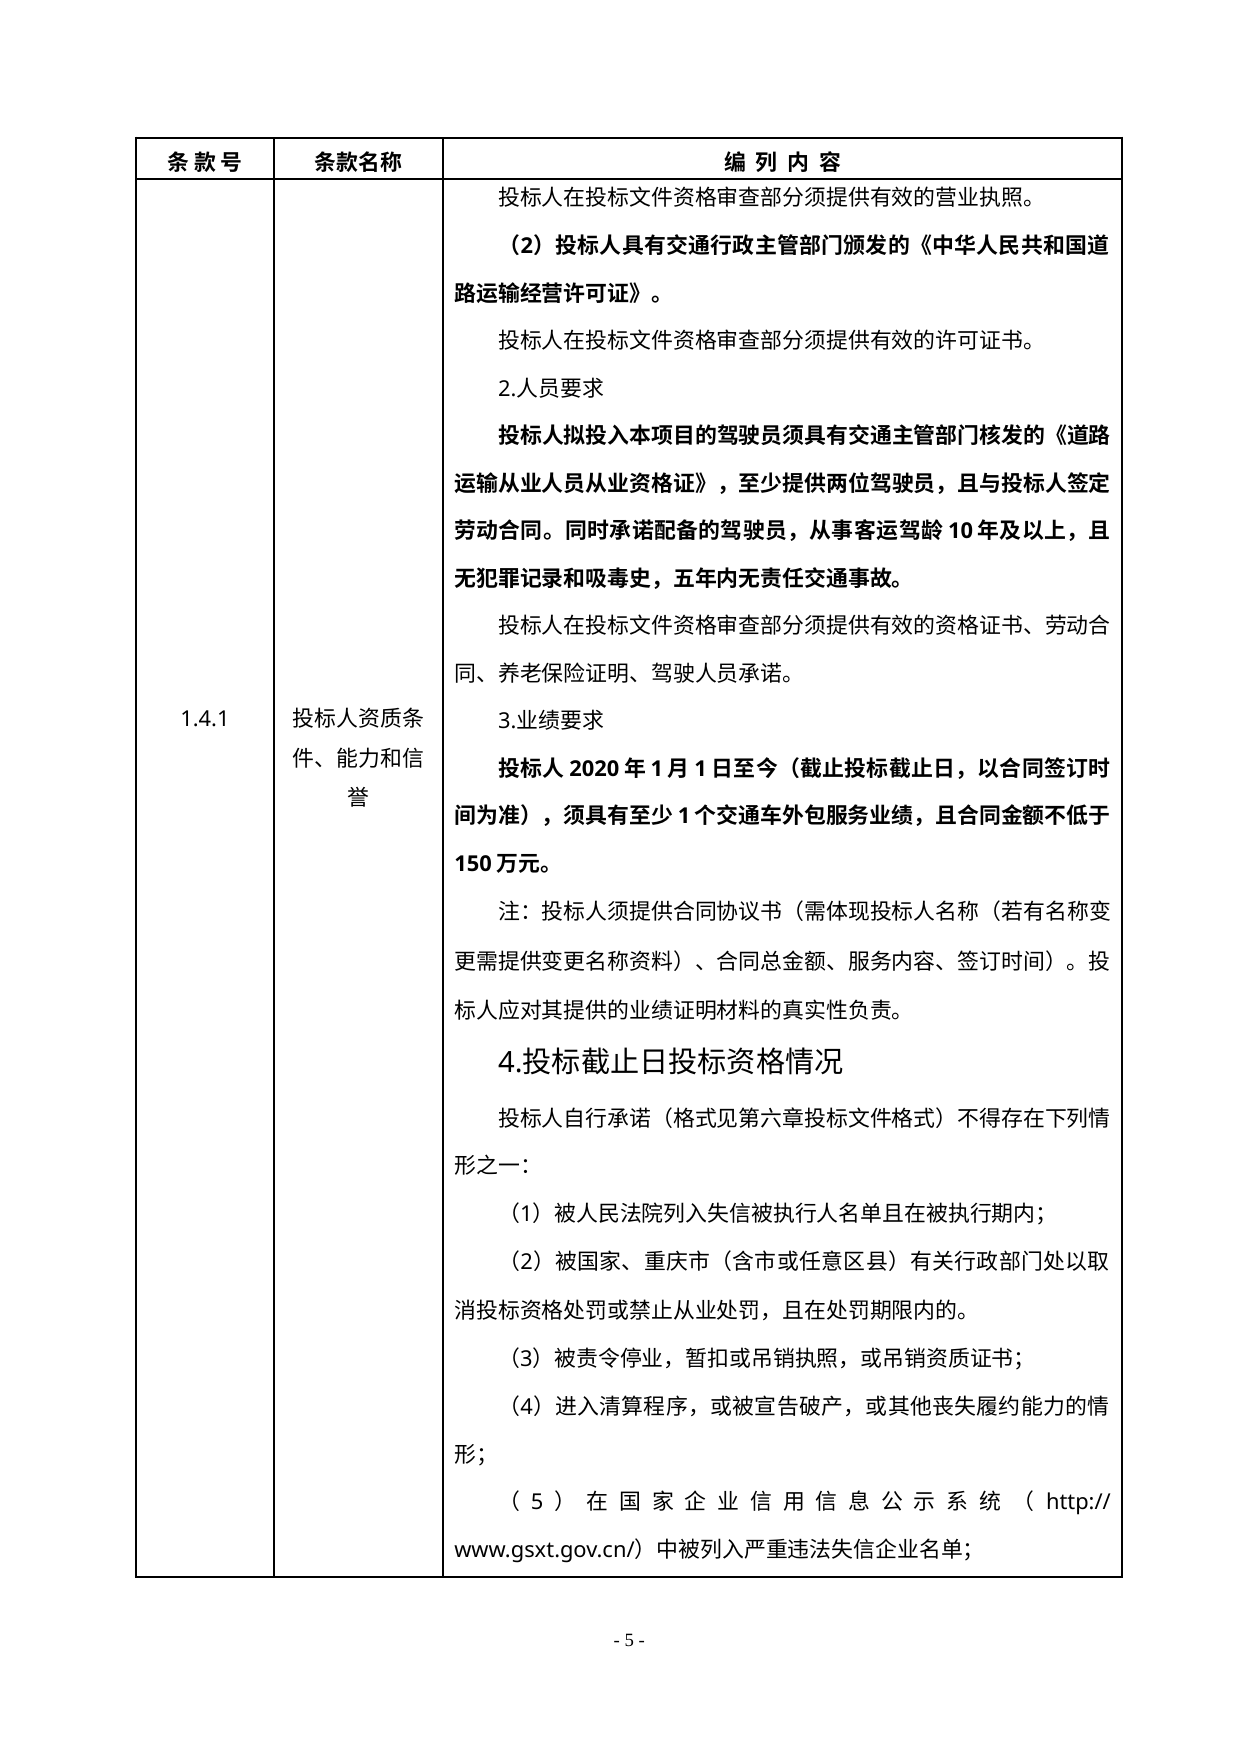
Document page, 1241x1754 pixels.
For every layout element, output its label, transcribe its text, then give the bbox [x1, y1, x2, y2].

table_header 条 款 号 [137, 139, 273, 178]
table_cell 1.4.1 [137, 180, 273, 1576]
table_header 条款名称 [275, 139, 442, 178]
table_header 编 列 内 容 [444, 139, 1121, 178]
table_cell 投标人资质条件、能力和信誉 [275, 180, 442, 1576]
